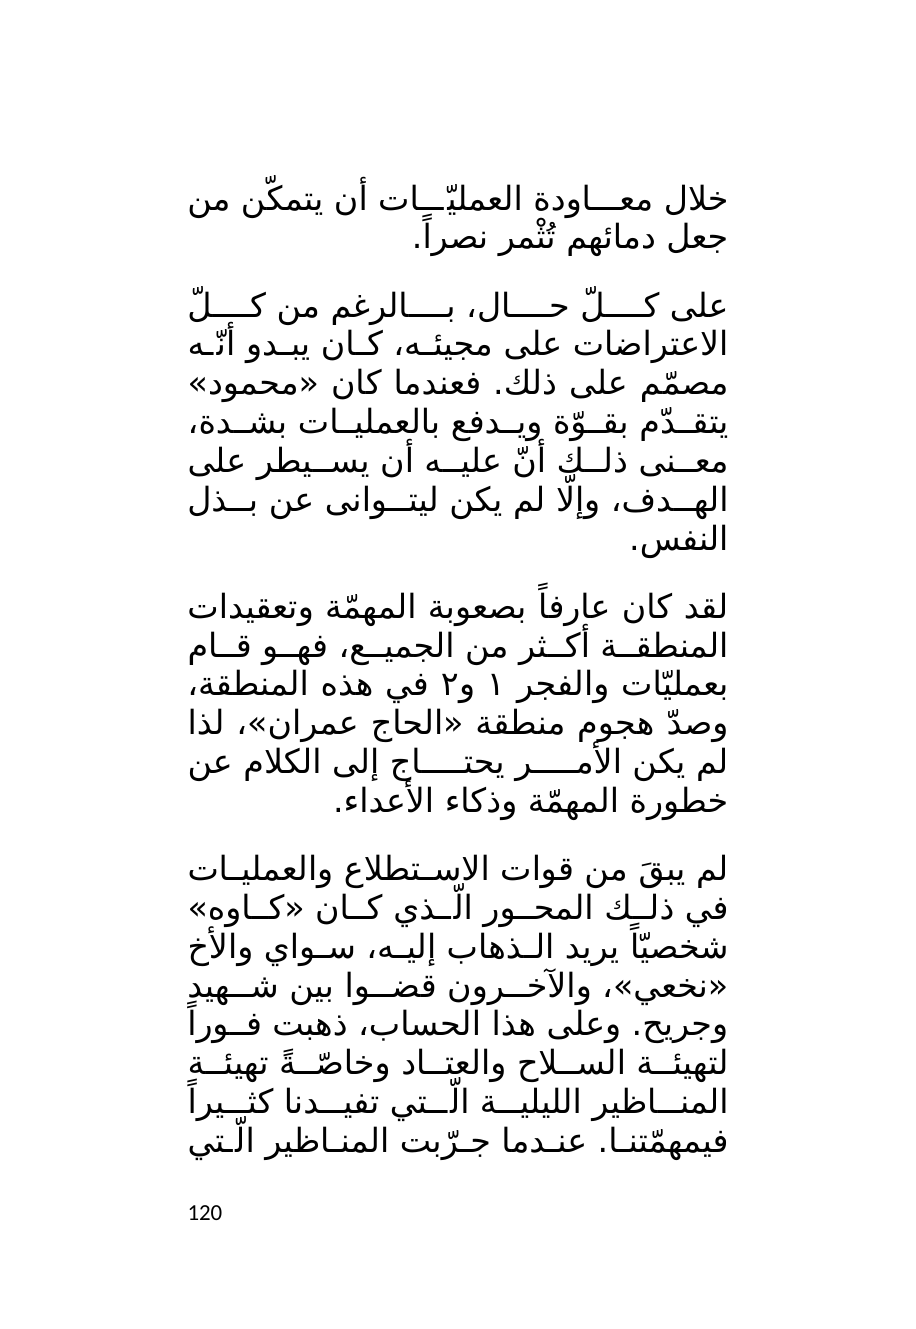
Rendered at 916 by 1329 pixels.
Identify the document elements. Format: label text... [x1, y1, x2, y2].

text لقد كان عارفاً بصعوبة المهمّة وتعقيدات المنطقة أكثر من الجميع، فهو قام بعمليّات والفجر ١ و٢ في هذه المنطقة، وصدّ هجوم منطقة «الحاج عمران»، لذا لم يكن الأمر يحتاج إلى الكلام عن خطورة المهمّة وذكاء الأعداء. [187, 587, 728, 820]
text خلال معاودة العمليّات أن يتمكّن من جعل دمائهم تُثْمر نصراً. [187, 179, 728, 257]
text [187, 849, 728, 1160]
text على كلّ حال، بالرغم من كلّ الاعتراضات على مجيئه، كان يبدو أنّه مصمّم على ذلك. فعندما كان «محمود» يتقدّم بقوّة ويدفع بالعمليات بشدة، معنى ذلك أنّ عليه أن يسيطر على الهدف، وإلّا لم يكن ليتوانى عن بذل النفس. [187, 286, 728, 558]
